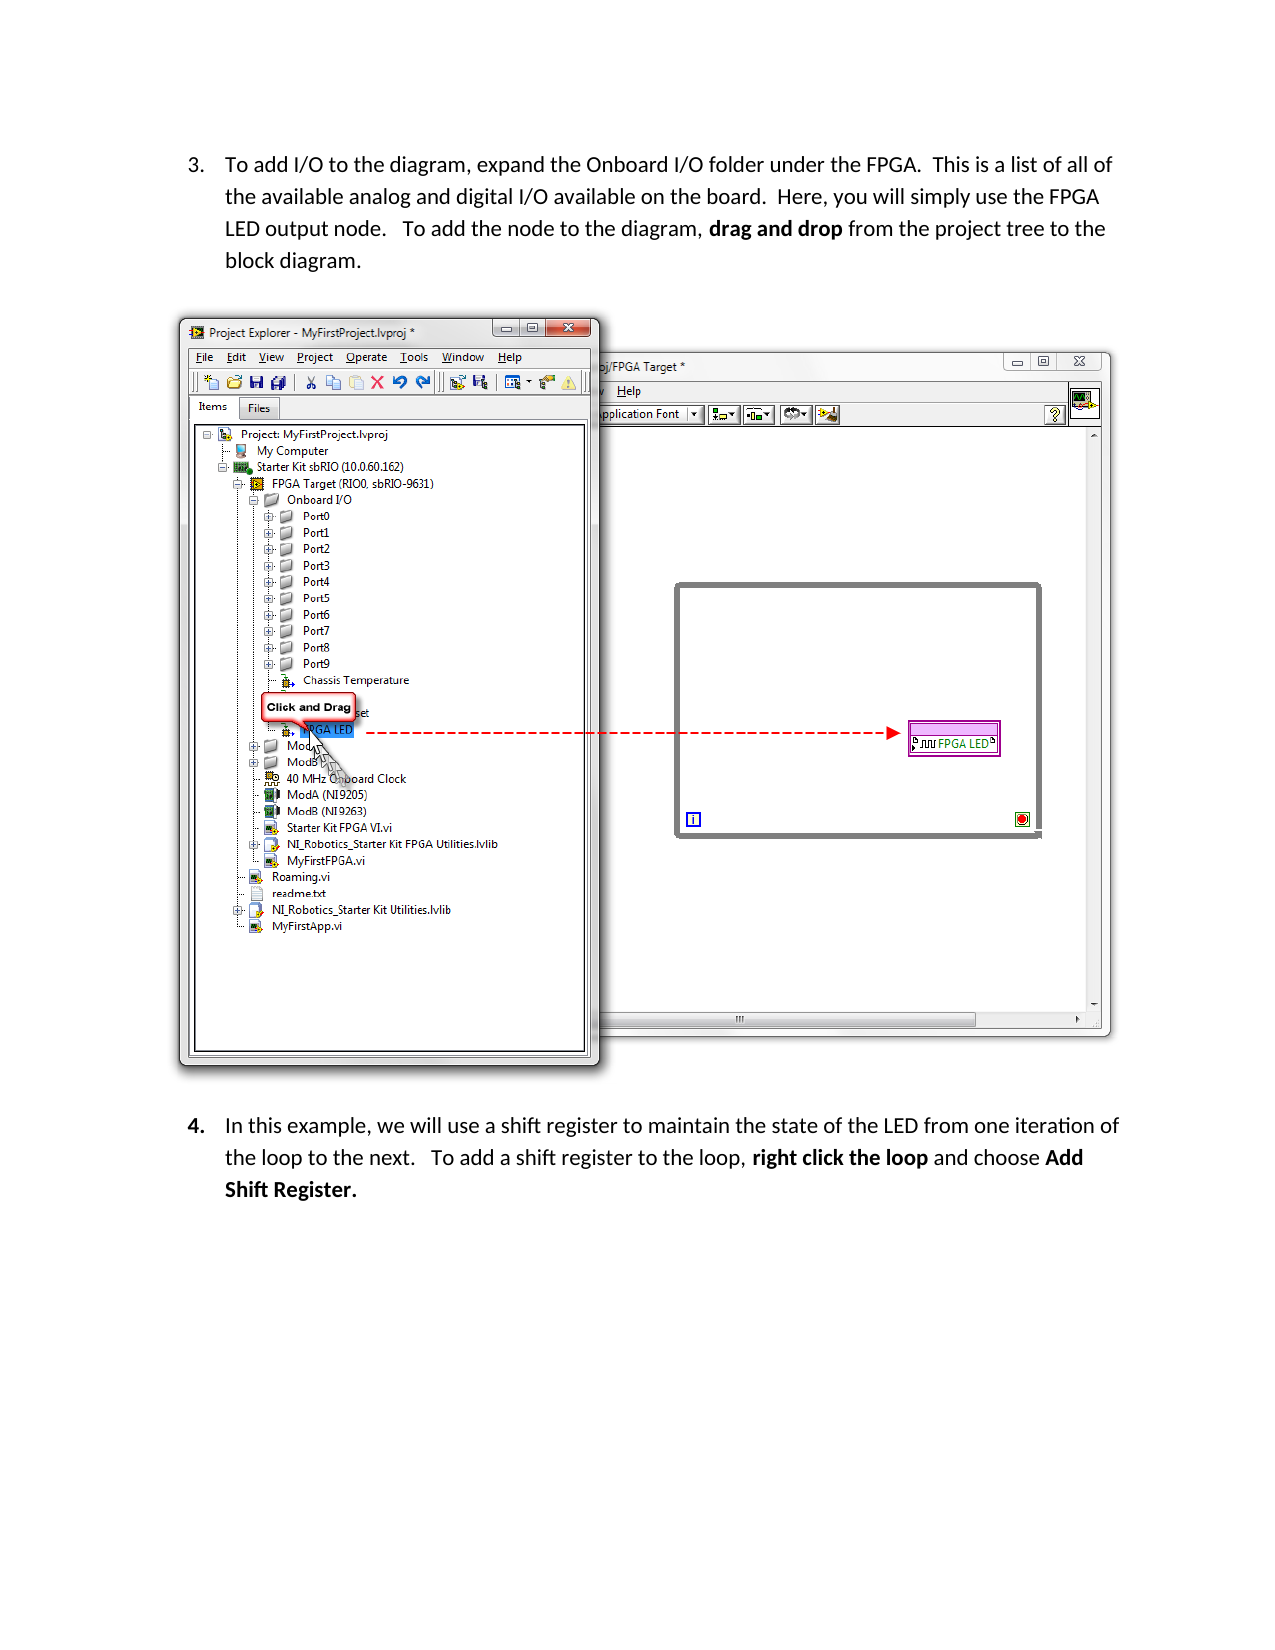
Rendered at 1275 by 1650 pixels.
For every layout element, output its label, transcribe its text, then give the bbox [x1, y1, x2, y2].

picture [150, 299, 1125, 1086]
list In this example, we will use a shift register to maintain the state of the LED from one iteration of the loop to the next. To add a shift register to the loop, right click the loop and choose Add Shift Register. [187, 1111, 1125, 1203]
list To add I/O to the diagram, expand the Onboard I/O folder under the FPGA. This is a list of all of the available analog and digital I/O available on the board. Here, you will simply use the FPGA LED output node. To add the node to the diagram, drag and drop from the project tree to the block diagram. [187, 150, 1125, 274]
